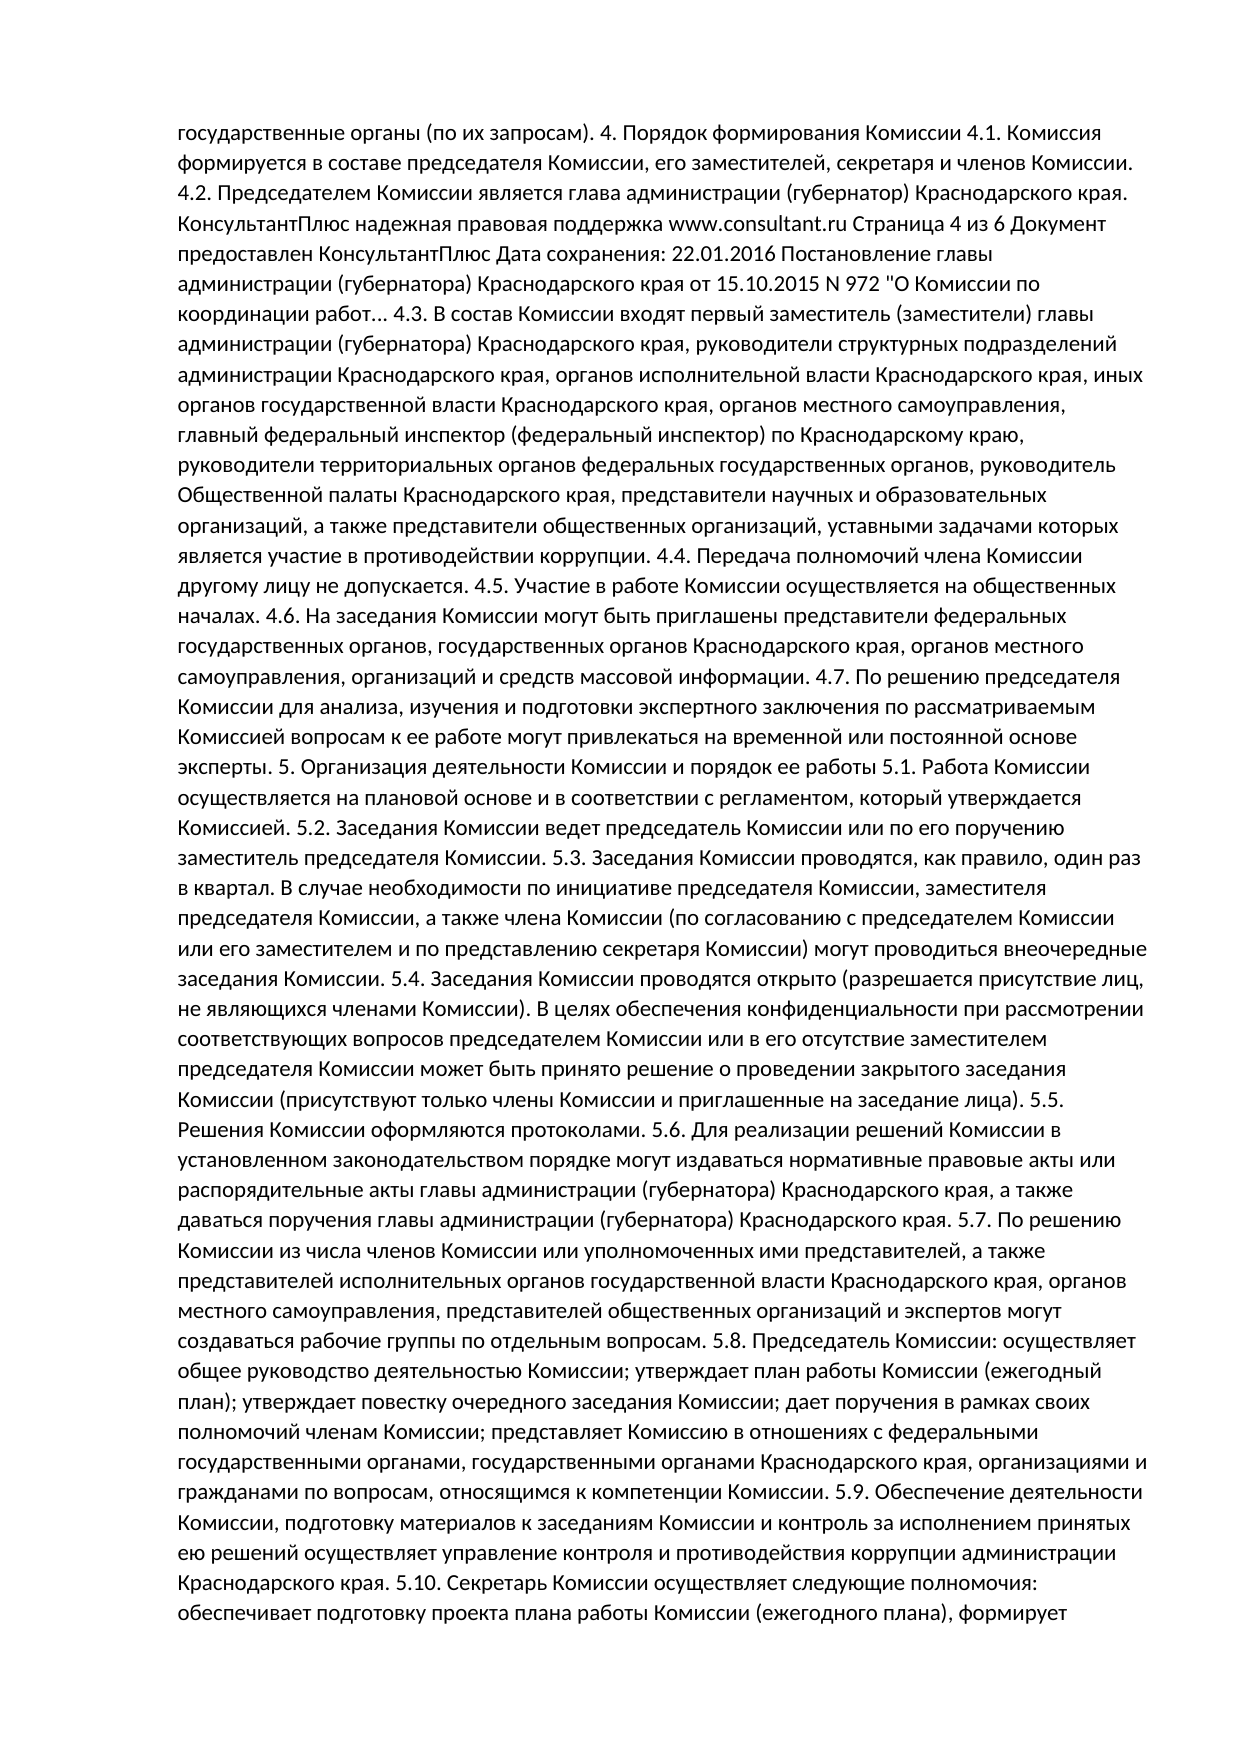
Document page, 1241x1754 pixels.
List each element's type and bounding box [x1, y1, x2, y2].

text [177, 118, 1152, 1626]
